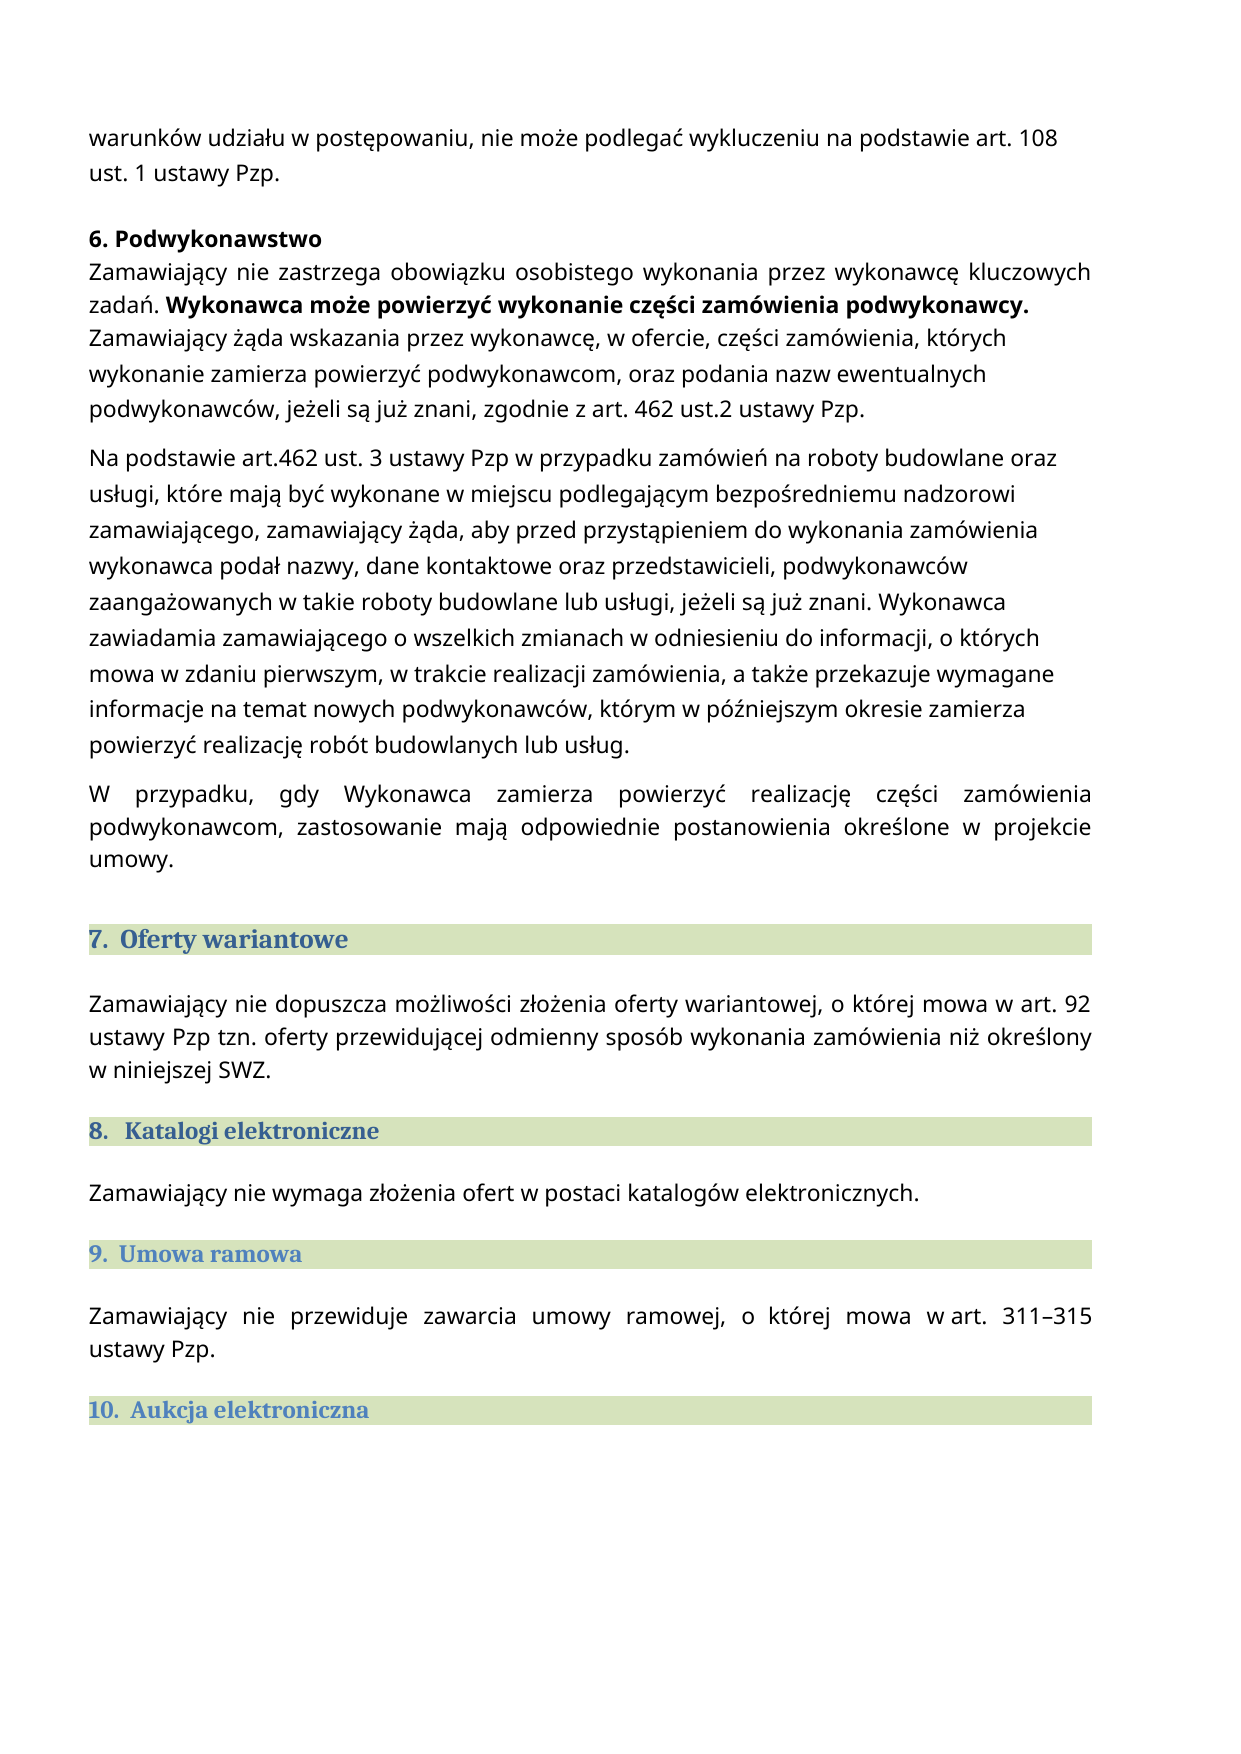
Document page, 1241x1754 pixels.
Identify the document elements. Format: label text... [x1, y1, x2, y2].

text Na podstawie art.462 ust. 3 ustawy Pzp w przypadku zamówień na roboty budowlane oraz usługi, które mają być wykonane w miejscu podlegającym bezpośredniemu nadzorowi zamawiającego, zamawiający żąda, aby przed przystąpieniem do wykonania zamówienia wykonawca podał nazwy, dane kontaktowe oraz przedstawicieli, podwykonawców zaangażowanych w takie roboty budowlane lub usługi, jeżeli są już znani. Wykonawca zawiadamia zamawiającego o wszelkich zmianach w odniesieniu do informacji, o których mowa w zdaniu pierwszym, w trakcie realizacji zamówienia, a także przekazuje wymagane informacje na temat nowych podwykonawców, którym w późniejszym okresie zamierza powierzyć realizację robót budowlanych lub usług. [89, 442, 1092, 761]
text Zamawiający nie wymaga złożenia ofert w postaci katalogów elektronicznych. [89, 1177, 1092, 1208]
text Zamawiający nie zastrzega obowiązku osobistego wykonania przez wykonawcę kluczowych zadań. Wykonawca może powierzyć wykonanie części zamówienia podwykonawcy. [89, 256, 1092, 320]
text 9. Umowa ramowa [89, 1240, 1092, 1269]
text 10. Aukcja elektroniczna [89, 1396, 1092, 1425]
text 7. Oferty wariantowe [89, 924, 1092, 955]
text Zamawiający nie przewiduje zawarcia umowy ramowej, o której mowa w art. 311–315 ustawy Pzp. [89, 1300, 1092, 1364]
text Zamawiający żąda wskazania przez wykonawcę, w ofercie, części zamówienia, których wykonanie zamierza powierzyć podwykonawcom, oraz podania nazw ewentualnych podwykonawców, jeżeli są już znani, zgodnie z art. 462 ust.2 ustawy Pzp. [89, 322, 1092, 425]
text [89, 118, 1092, 188]
text W przypadku, gdy Wykonawca zamierza powierzyć realizację części zamówienia podwykonawcom, zastosowanie mają odpowiednie postanowienia określone w projekcie umowy. [89, 778, 1092, 875]
text 6. Podwykonawstwo [89, 223, 1092, 254]
text 8. Katalogi elektroniczne [89, 1117, 1092, 1146]
text Zamawiający nie dopuszcza możliwości złożenia oferty wariantowej, o której mowa w art. 92 ustawy Pzp tzn. oferty przewidującej odmienny sposób wykonania zamówienia niż określony w niniejszej SWZ. [89, 988, 1092, 1085]
